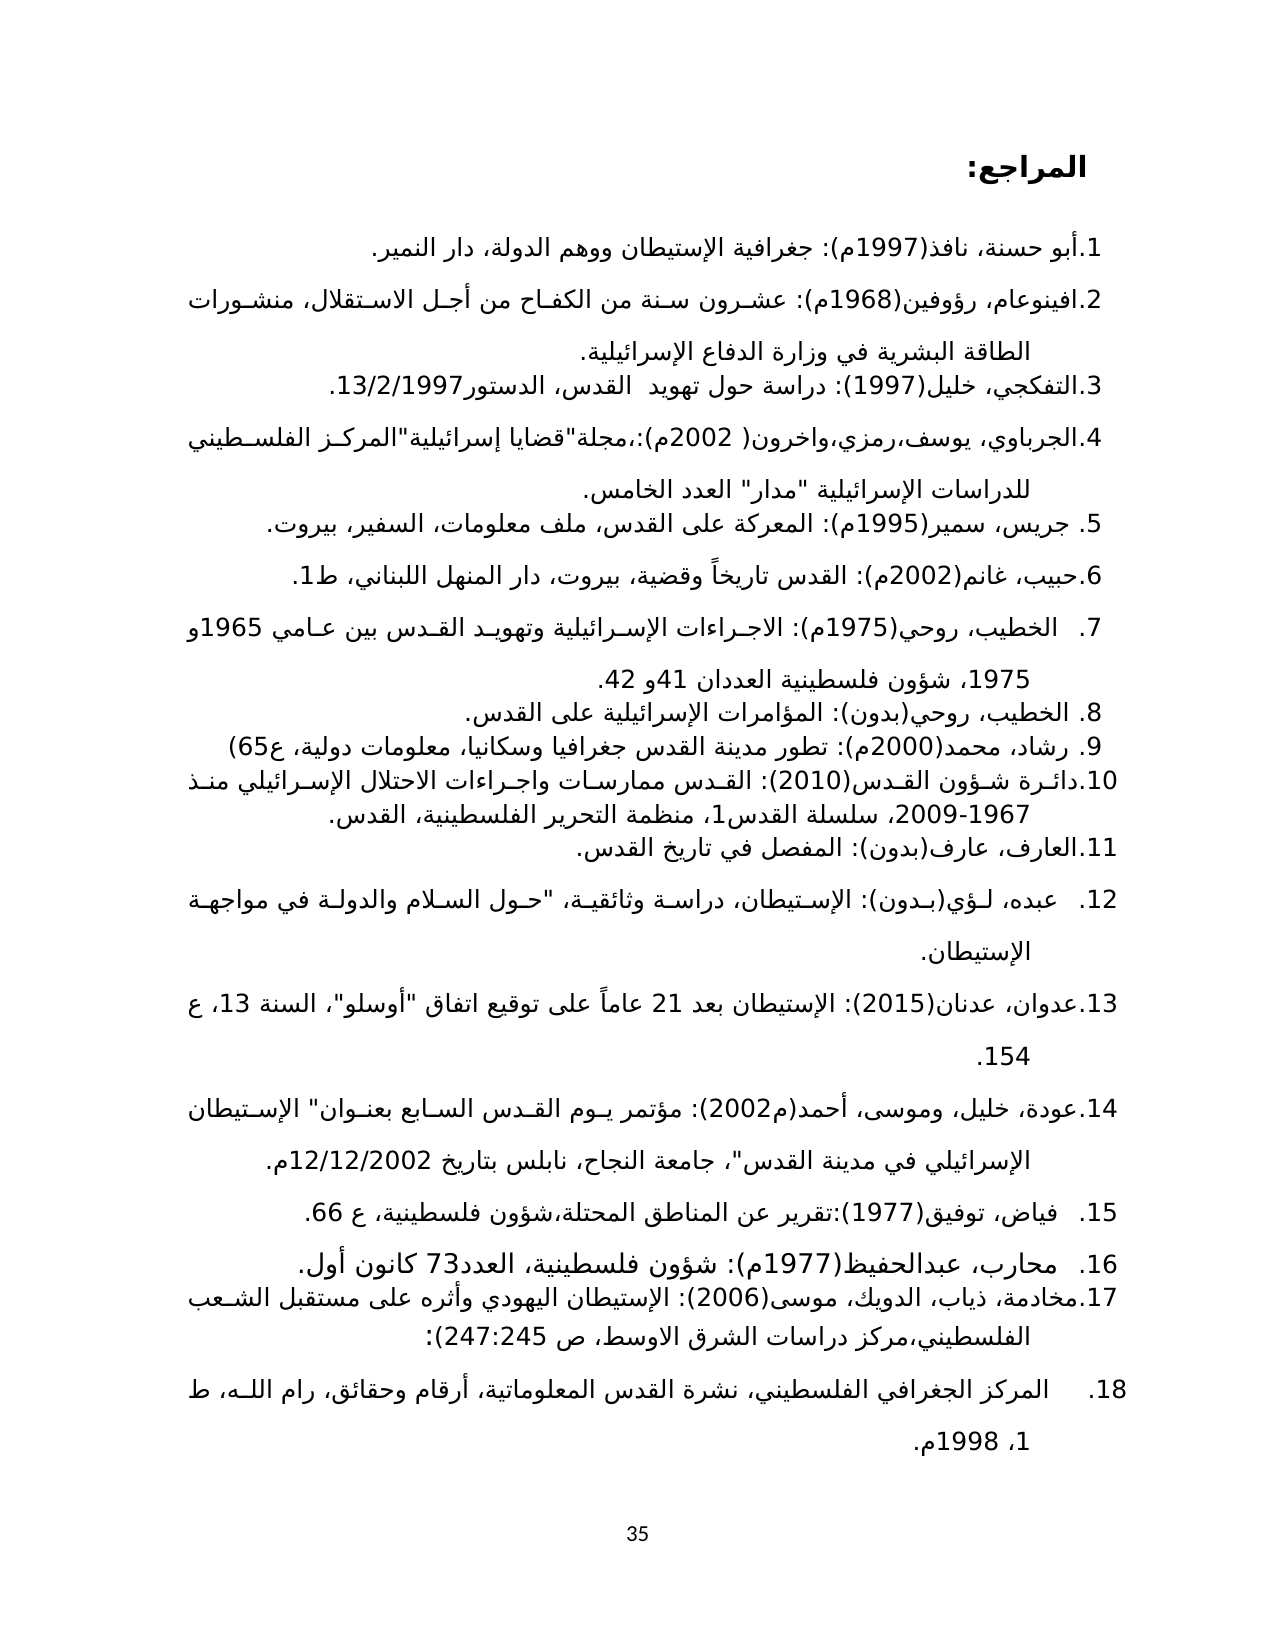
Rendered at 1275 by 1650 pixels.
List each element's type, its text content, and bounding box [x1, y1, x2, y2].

text المراجع: [187, 150, 1087, 184]
list دائرة شؤون القدس(2010): القدس ممارسات واجراءات الاحتلال الإسرائيلي منذ 1967-2009، سلسلة القدس1، منظمة التحرير الفلسطينية، القدس. [187, 766, 1078, 829]
list محارب، عبدالحفيظ(1977م): شؤون فلسطينية، العدد73 كانون أول. [187, 1232, 1078, 1284]
list حبيب، غانم(2002م): القدس تاريخاً وقضية، بيروت، دار المنهل اللبناني، ط1. [187, 542, 1078, 594]
list التفكجي، خليل(1997): دراسة حول تهويد القدس، الدستور13/2/1997. [187, 371, 1078, 400]
list الجرباوي، يوسف،رمزي،واخرون( 2002م):،مجلة"قضايا إسرائيلية"المركز الفلسطيني للدراسات الإسرائيلية "مدار" العدد الخامس. [187, 405, 1078, 509]
list افينوعام، رؤوفين(1968م): عشرون سنة من الكفاح من أجل الاستقلال، منشورات الطاقة البشرية في وزارة الدفاع الإسرائيلية. [187, 267, 1078, 371]
list رشاد، محمد(2000م): تطور مدينة القدس جغرافيا وسكانيا، معلومات دولية، ع65) [187, 732, 1078, 761]
list عدوان، عدنان(2015): الإستيطان بعد 21 عاماً على توقيع اتفاق "أوسلو"، السنة 13، ع154. [187, 971, 1078, 1075]
list الخطيب، روحي(بدون): المؤامرات الإسرائيلية على القدس. [187, 699, 1078, 728]
list أبو حسنة، نافذ(1997م): جغرافية الإستيطان ووهم الدولة، دار النمير. [187, 233, 1078, 263]
list العارف، عارف(بدون): المفصل في تاريخ القدس. [187, 833, 1078, 863]
list مخادمة، ذياب، الدويك، موسى(2006): الإستيطان اليهودي وأثره على مستقبل الشعب الفلسطيني،مركز دراسات الشرق الاوسط، ص 247:245): [187, 1284, 1078, 1352]
list فياض، توفيق(1977):تقرير عن المناطق المحتلة،شؤون فلسطينية، ع 66. [187, 1179, 1078, 1232]
list الخطيب، روحي(1975م): الاجراءات الإسرائيلية وتهويد القدس بين عامي 1965و 1975، شؤون فلسطينية العددان 41و 42. [187, 594, 1078, 699]
list المركز الجغرافي الفلسطيني، نشرة القدس المعلوماتية، أرقام وحقائق، رام الله، ط1، 1998م. [187, 1357, 1087, 1461]
list عبده، لؤي(بدون): الإستيطان، دراسة وثائقية، "حول السلام والدولة في مواجهة الإستيطان. [187, 867, 1078, 971]
list جريس، سمير(1995م): المعركة على القدس، ملف معلومات، السفير، بيروت. [187, 509, 1078, 538]
list عودة، خليل، وموسى، أحمد(م2002): مؤتمر يوم القدس السابع بعنوان" الإستيطان الإسرائيلي في مدينة القدس"، جامعة النجاح، نابلس بتاريخ 12/12/2002م. [187, 1075, 1078, 1179]
